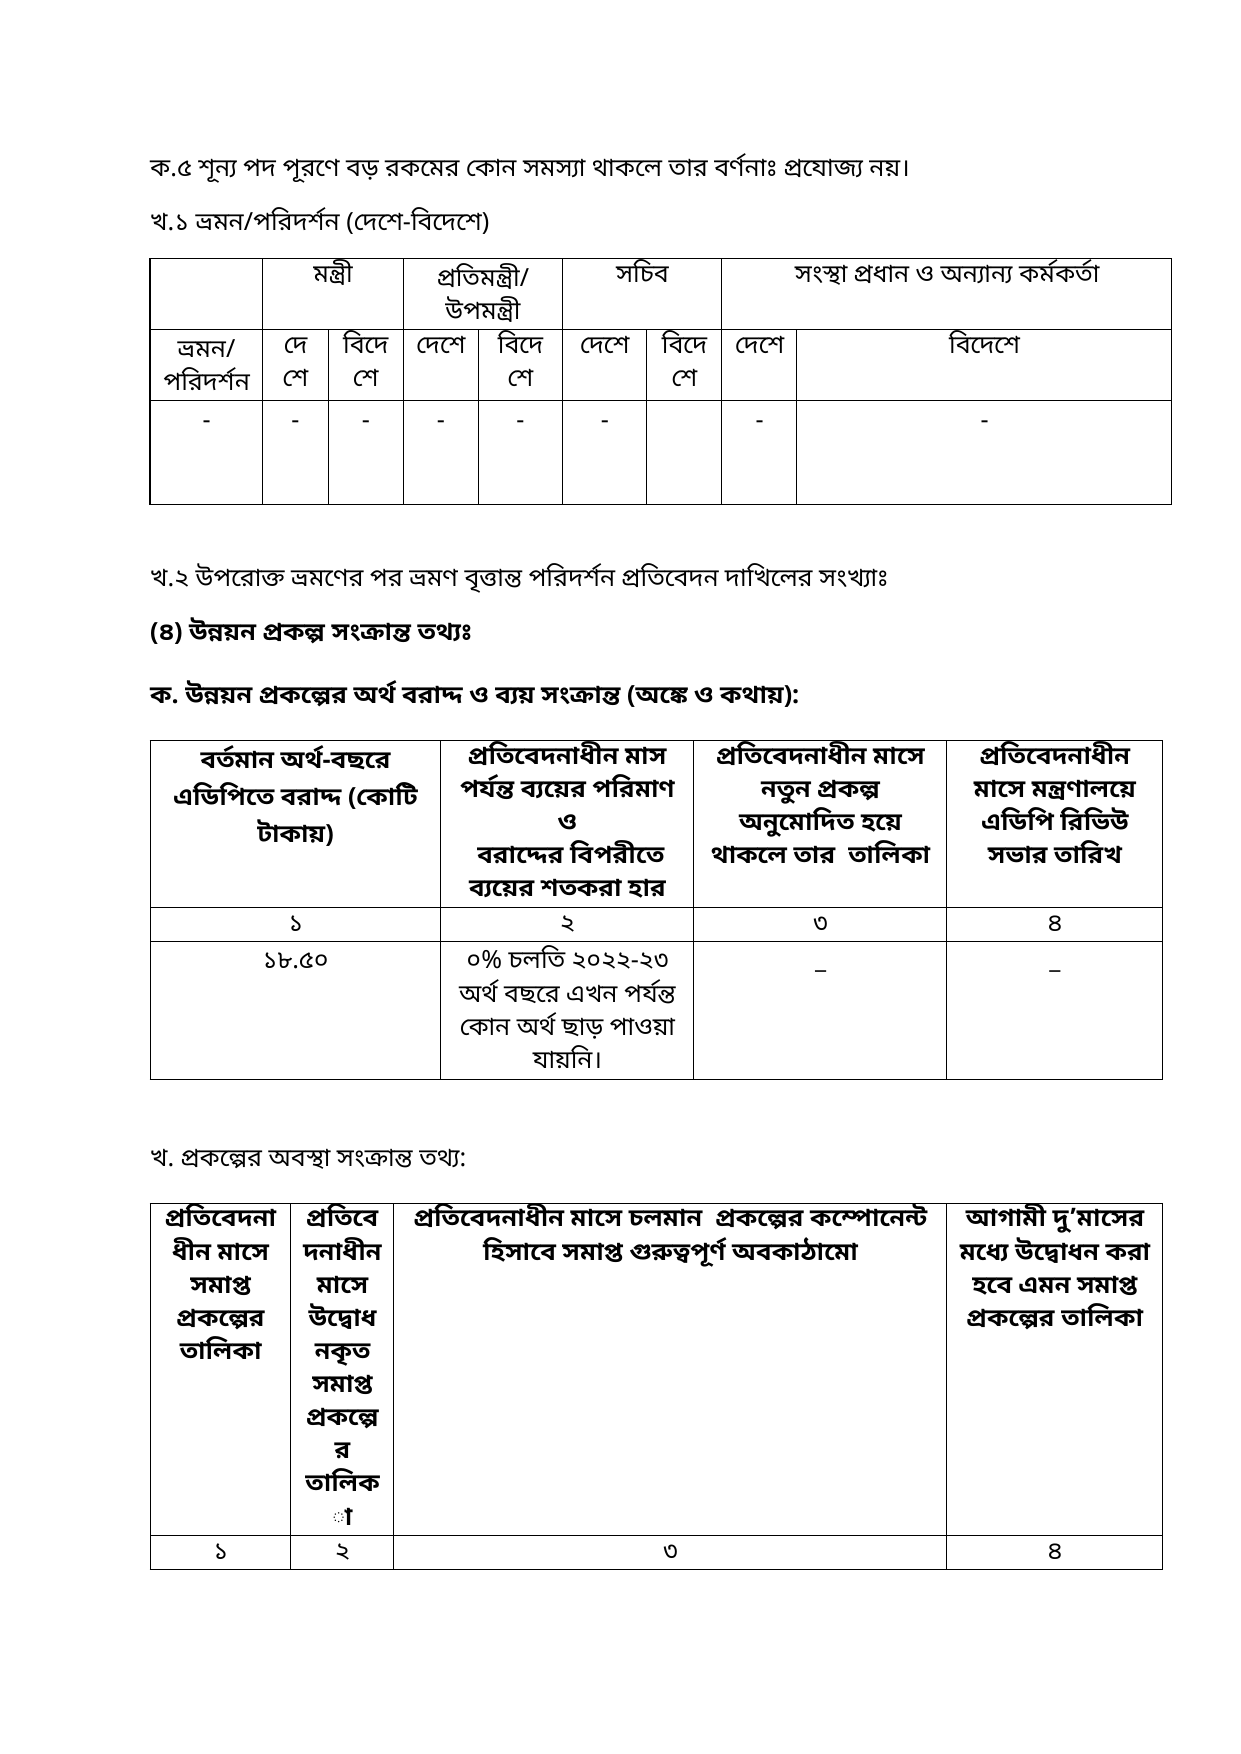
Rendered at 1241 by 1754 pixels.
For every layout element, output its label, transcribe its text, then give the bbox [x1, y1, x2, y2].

text খ. প্রকল্পের অবস্থা সংক্রান্ত তথ্য: [150, 1139, 1090, 1177]
table_cell ৩ [694, 908, 946, 941]
table_header আগামী দু’মাসের মধ্যে উদ্বোধন করা হবে এমন সমাপ্ত প্রকল্পের তালিকা [947, 1204, 1162, 1535]
table_cell দেশে [722, 330, 796, 400]
table_cell [647, 401, 721, 504]
table_header বর্তমান অর্থ-বছরে এডিপিতে বরাদ্দ (কোটি টাকায়) [151, 741, 440, 907]
table_cell ১৮.৫০ [151, 942, 440, 1078]
text (৪) উন্নয়ন প্রকল্প সংক্রান্ত তথ্যঃ [150, 614, 1090, 651]
table_cell ০% চলতি ২০২২-২৩ অর্থ বছরে এখন পর্যন্ত কোন অর্থ ছাড় পাওয়া যায়নি। [441, 942, 693, 1078]
table_header প্রতিবেদনাধীন মাসে চলমান প্রকল্পের কম্পোনেন্ট হিসাবে সমাপ্ত গুরুত্বপূর্ণ অবকাঠামো [394, 1204, 946, 1535]
table_cell ৪ [947, 1536, 1162, 1569]
table_header প্রতিবেদনাধীন মাসে সমাপ্ত প্রকল্পের তালিকা [151, 1204, 290, 1535]
table_cell - [563, 401, 646, 504]
table_header সচিব [563, 259, 721, 329]
table_header প্রতিবেদনাধীন মাসে উদ্বোধনকৃত সমাপ্ত প্রকল্পের তালিকা [291, 1204, 393, 1535]
table_cell - [479, 401, 562, 504]
table_cell বিদেশে [329, 330, 403, 400]
table_header প্রতিমন্ত্রী/ উপমন্ত্রী [404, 259, 562, 329]
table_header [151, 259, 262, 329]
table_cell - [263, 401, 328, 504]
table_cell - [722, 401, 796, 504]
table_cell - [329, 401, 403, 504]
table_cell - [404, 401, 478, 504]
table_header প্রতিবেদনাধীন মাসে নতুন প্রকল্প অনুমোদিত হয়ে থাকলে তার তালিকা [694, 741, 946, 907]
text ক.৫ শূন্য পদ পূরণে বড় রকমের কোন সমস্যা থাকলে তার বর্ণনাঃ প্রযোজ্য নয়। [150, 150, 1090, 183]
table_cell দেশে [563, 330, 646, 400]
table_cell ২ [291, 1536, 393, 1569]
table_cell ৪ [947, 908, 1162, 941]
table_header প্রতিবেদনাধীন মাসে মন্ত্রণালয়ে এডিপি রিভিউ সভার তারিখ [947, 741, 1162, 907]
table_cell ২ [441, 908, 693, 941]
table_cell দেশে [404, 330, 478, 400]
table_cell _ [947, 942, 1162, 1078]
table_cell বিদেশে [479, 330, 562, 400]
table_cell ৩ [394, 1536, 946, 1569]
table_cell - [151, 401, 262, 504]
table_header মন্ত্রী [263, 259, 403, 329]
text খ.১ ভ্রমন/পরিদর্শন (দেশে-বিদেশে) [150, 204, 1090, 237]
table_cell দেশে [263, 330, 328, 400]
text ক. উন্নয়ন প্রকল্পের অর্থ বরাদ্দ ও ব্যয় সংক্রান্ত (অঙ্কে ও কথায়): [150, 677, 1090, 714]
table_cell _ [694, 942, 946, 1078]
table_cell বিদেশে [797, 330, 1171, 400]
text খ.২ উপরোক্ত ভ্রমণের পর ভ্রমণ বৃত্তান্ত পরিদর্শন প্রতিবেদন দাখিলের সংখ্যাঃ [150, 559, 1090, 593]
table_cell ১ [151, 1536, 290, 1569]
table_cell ১ [151, 908, 440, 941]
table_cell ভ্রমন/ পরিদর্শন [151, 330, 262, 400]
table_header সংস্থা প্রধান ও অন্যান্য কর্মকর্তা [722, 259, 1171, 329]
table_cell - [797, 401, 1171, 504]
table_cell বিদেশে [647, 330, 721, 400]
table_header প্রতিবেদনাধীন মাস পর্যন্ত ব্যয়ের পরিমাণ ও বরাদ্দের বিপরীতে ব্যয়ের শতকরা হার [441, 741, 693, 907]
